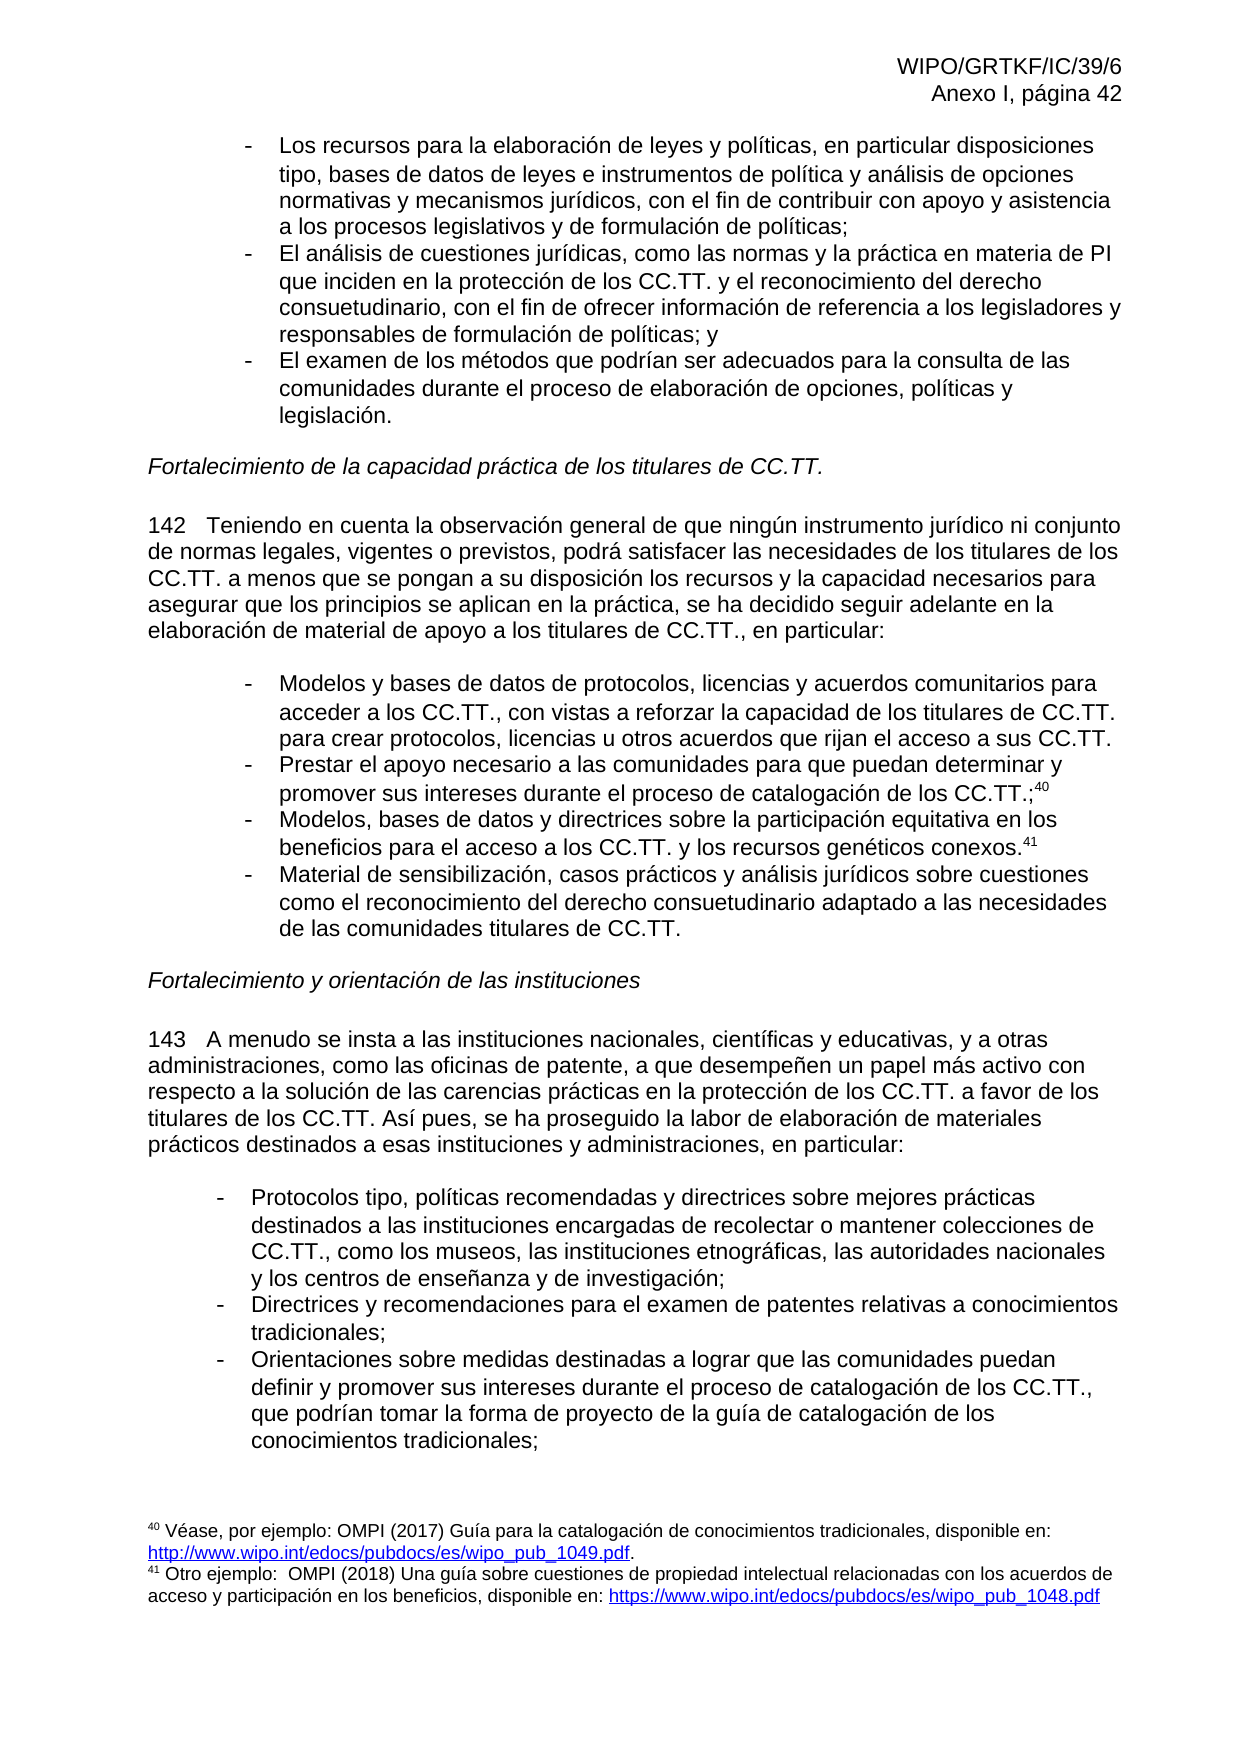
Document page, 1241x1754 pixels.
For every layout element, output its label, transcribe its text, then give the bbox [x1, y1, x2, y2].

subtitle Fortalecimiento y orientación de las instituciones [148, 967, 1122, 993]
list Prestar el apoyo necesario a las comunidades para que puedan determinar y promover sus intereses durante el proceso de catalogación de los CC.TT.; [241, 751, 1122, 806]
list Los recursos para la elaboración de leyes y políticas, en particular disposiciones tipo, bases de datos de leyes e instrumentos de política y análisis de opciones normativas y mecanismos jurídicos, con el fin de contribuir con apoyo y asistencia a los procesos legislativos y de formulación de políticas; [241, 132, 1122, 239]
list Directrices y recomendaciones para el examen de patentes relativas a conocimientos tradicionales; [213, 1291, 1122, 1346]
text A menudo se insta a las instituciones nacionales, científicas y educativas, y a otras administraciones, como las oficinas de patente, a que desempeñen un papel más activo con respecto a la solución de las carencias prácticas en la protección de los CC.TT. a favor de los titulares de los CC.TT. Así pues, se ha proseguido la labor de elaboración de materiales prácticos destinados a esas instituciones y administraciones, en particular: [148, 1026, 1122, 1157]
text Teniendo en cuenta la observación general de que ningún instrumento jurídico ni conjunto de normas legales, vigentes o previstos, podrá satisfacer las necesidades de los titulares de los CC.TT. a menos que se pongan a su disposición los recursos y la capacidad necesarios para asegurar que los principios se aplican en la práctica, se ha decidido seguir adelante en la elaboración de material de apoyo a los titulares de CC.TT., en particular: [148, 512, 1122, 644]
list Modelos, bases de datos y directrices sobre la participación equitativa en los beneficios para el acceso a los CC.TT. y los recursos genéticos conexos. [241, 806, 1122, 861]
list El análisis de cuestiones jurídicas, como las normas y la práctica en materia de PI que inciden en la protección de los CC.TT. y el reconocimiento del derecho consuetudinario, con el fin de ofrecer información de referencia a los legisladores y responsables de formulación de políticas; y [241, 239, 1122, 347]
subtitle Fortalecimiento de la capacidad práctica de los titulares de CC.TT. [148, 453, 1122, 479]
list Modelos y bases de datos de protocolos, licencias y acuerdos comunitarios para acceder a los CC.TT., con vistas a reforzar la capacidad de los titulares de CC.TT. para crear protocolos, licencias u otros acuerdos que rijan el acceso a sus CC.TT. [241, 670, 1122, 751]
list Protocolos tipo, políticas recomendadas y directrices sobre mejores prácticas destinados a las instituciones encargadas de recolectar o mantener colecciones de CC.TT., como los museos, las instituciones etnográficas, las autoridades nacionales y los centros de enseñanza y de investigación; [213, 1184, 1122, 1291]
list El examen de los métodos que podrían ser adecuados para la consulta de las comunidades durante el proceso de elaboración de opciones, políticas y legislación. [241, 347, 1122, 428]
list Material de sensibilización, casos prácticos y análisis jurídicos sobre cuestiones como el reconocimiento del derecho consuetudinario adaptado a las necesidades de las comunidades titulares de CC.TT. [241, 861, 1122, 942]
list Orientaciones sobre medidas destinadas a lograr que las comunidades puedan definir y promover sus intereses durante el proceso de catalogación de los CC.TT., que podrían tomar la forma de proyecto de la guía de catalogación de los conocimientos tradicionales; [213, 1346, 1122, 1453]
